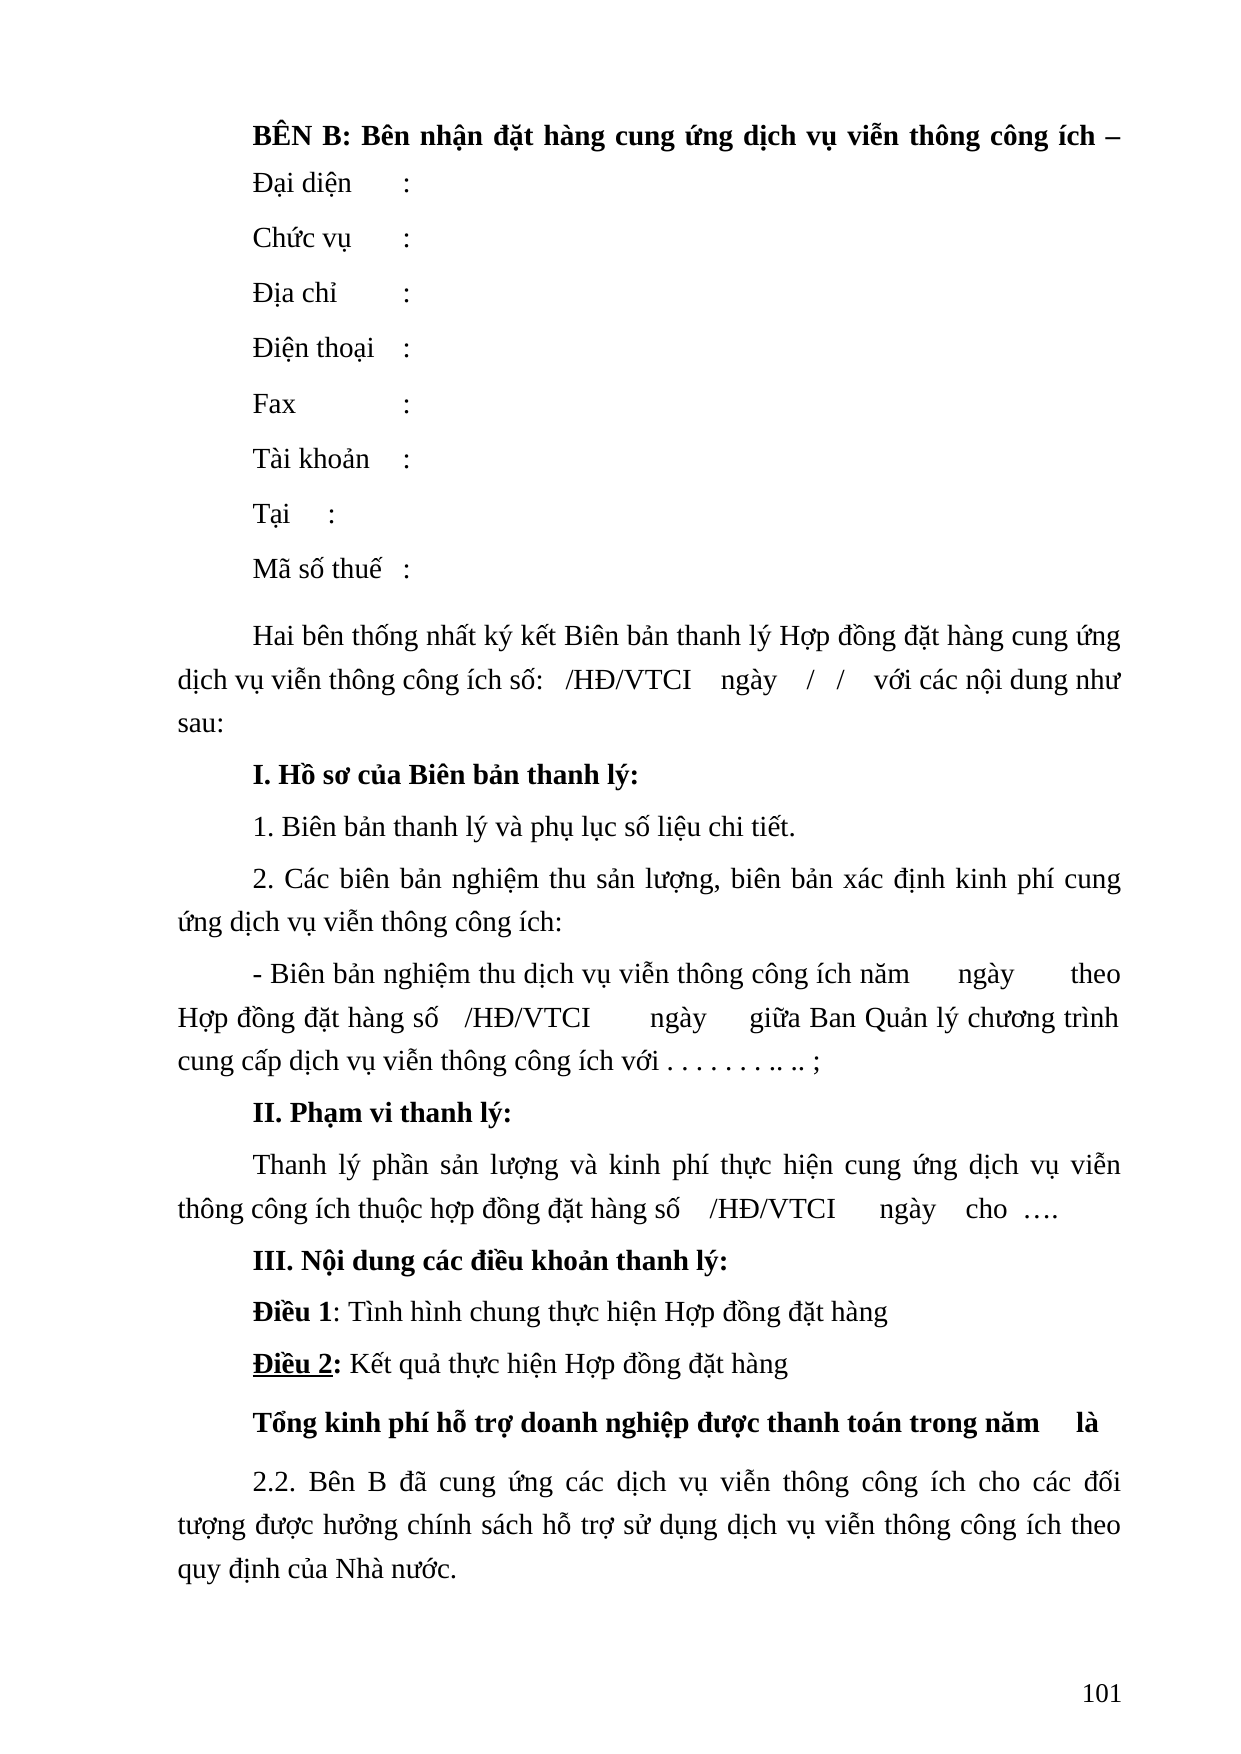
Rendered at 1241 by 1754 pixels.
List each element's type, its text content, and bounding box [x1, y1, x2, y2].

text Tại : [177, 496, 1122, 530]
text Điều 2: Kết quả thực hiện Hợp đồng đặt hàng [177, 1346, 1122, 1380]
text Tổng kinh phí hỗ trợ doanh nghiệp được thanh toán trong năm là [177, 1405, 1122, 1439]
text Hai bên thống nhất ký kết Biên bản thanh lý Hợp đồng đặt hàng cung ứng dịch vụ viễn thông công ích số: /HĐ/VTCI ngày / / với các nội dung như sau: [177, 618, 1122, 739]
text Tài khoản : [177, 441, 1122, 474]
text Địa chỉ : [177, 275, 1122, 309]
text 1. Biên bản thanh lý và phụ lục số liệu chi tiết. [177, 809, 1122, 843]
text III. Nội dung các điều khoản thanh lý: [177, 1243, 1122, 1276]
text Mã số thuế : [177, 551, 1122, 585]
text BÊN B: Bên nhận đặt hàng cung ứng dịch vụ viễn thông công ích –Đại diện : [252, 118, 1122, 198]
text I. Hồ sơ của Biên bản thanh lý: [177, 757, 1122, 791]
text 2.2. Bên B đã cung ứng các dịch vụ viễn thông công ích cho các đối tượng được hưởng chính sách hỗ trợ sử dụng dịch vụ viễn thông công ích theo quy định của Nhà nước. [177, 1464, 1122, 1584]
text 2. Các biên bản nghiệm thu sản lượng, biên bản xác định kinh phí cung ứng dịch vụ viễn thông công ích: [177, 861, 1122, 938]
text Thanh lý phần sản lượng và kinh phí thực hiện cung ứng dịch vụ viễn thông công ích thuộc hợp đồng đặt hàng số /HĐ/VTCI ngày cho …. [177, 1147, 1122, 1224]
text Điện thoại : [177, 331, 1122, 364]
text Fax : [177, 386, 1122, 419]
text Điều 1: Tình hình chung thực hiện Hợp đồng đặt hàng [177, 1294, 1122, 1328]
text Chức vụ : [177, 220, 1122, 254]
text II. Phạm vi thanh lý: [177, 1095, 1122, 1129]
text - Biên bản nghiệm thu dịch vụ viễn thông công ích năm ngày theo Hợp đồng đặt hàng số /HĐ/VTCI ngày giữa Ban Quản lý chương trình cung cấp dịch vụ viễn thông công ích với . . . . . . . .. .. ; [177, 956, 1122, 1077]
